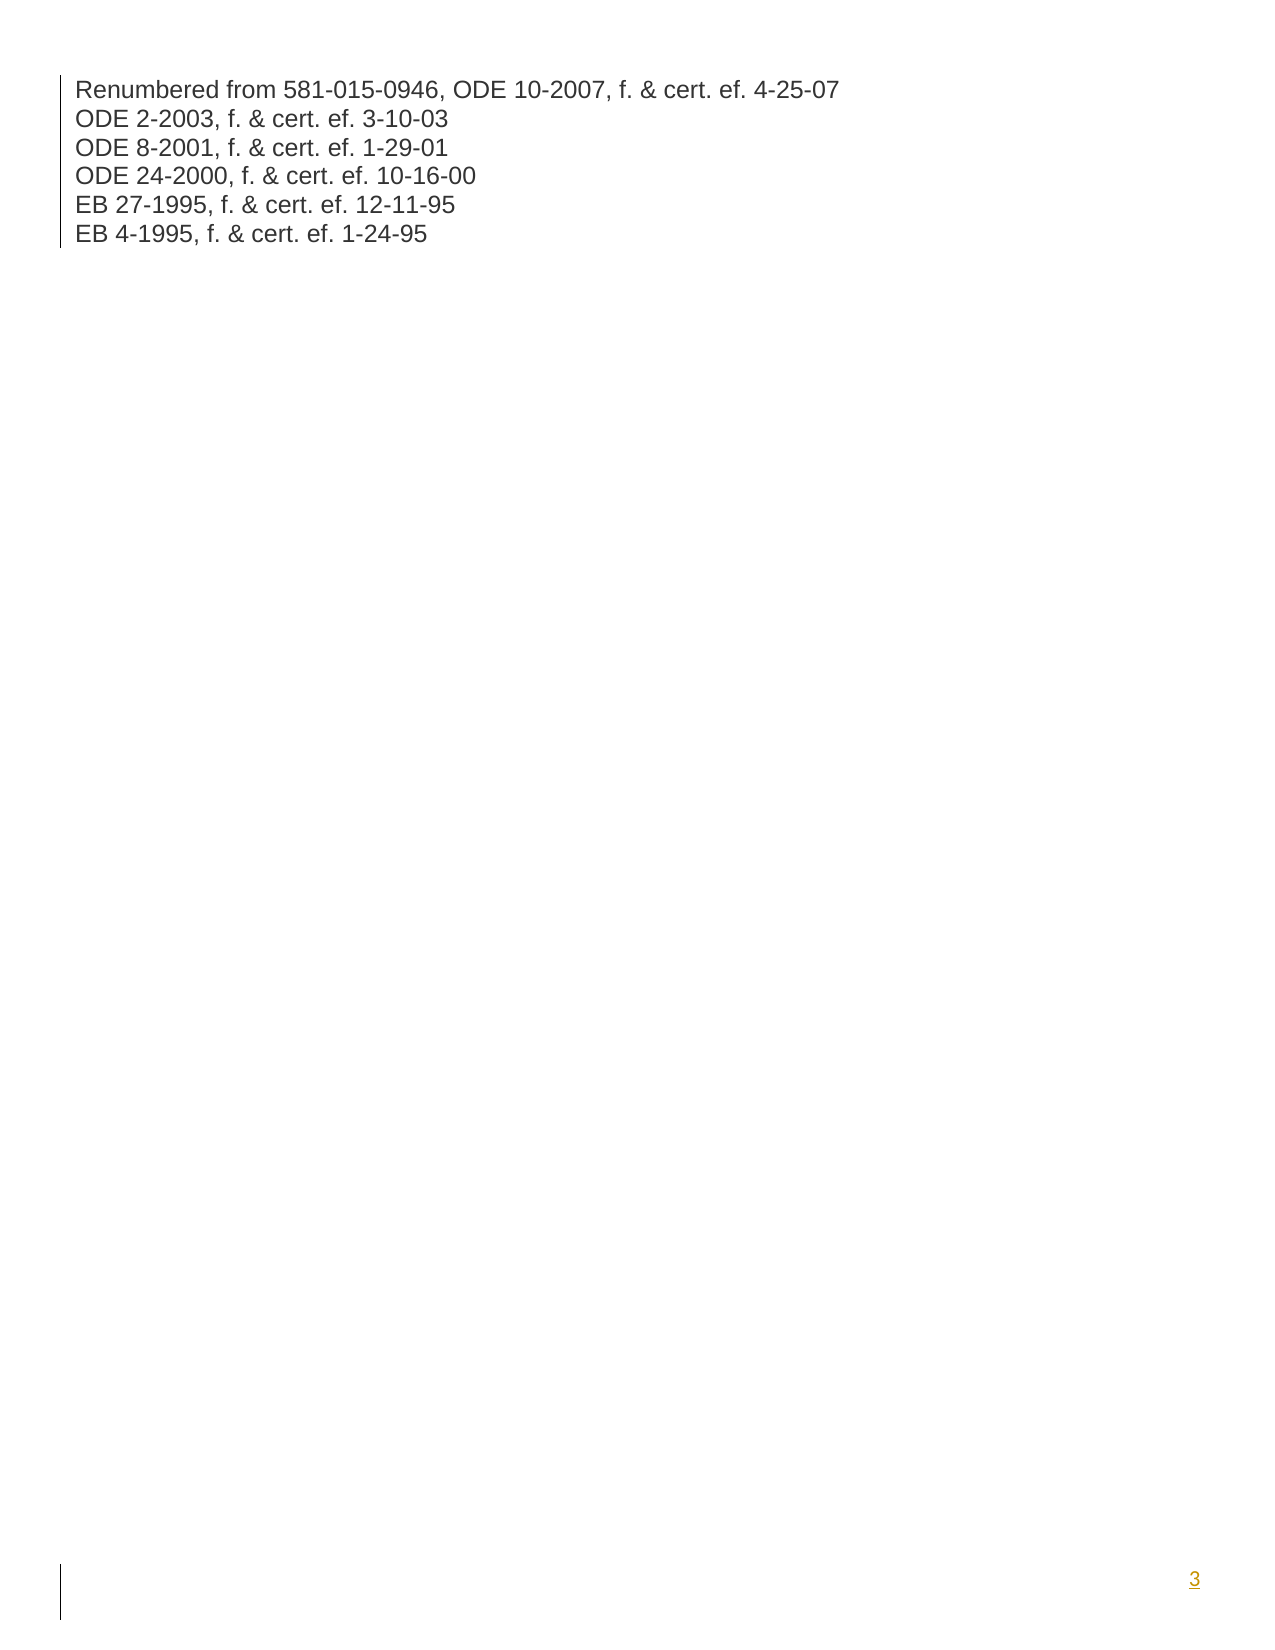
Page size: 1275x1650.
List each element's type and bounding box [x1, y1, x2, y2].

text [75, 75, 1200, 247]
